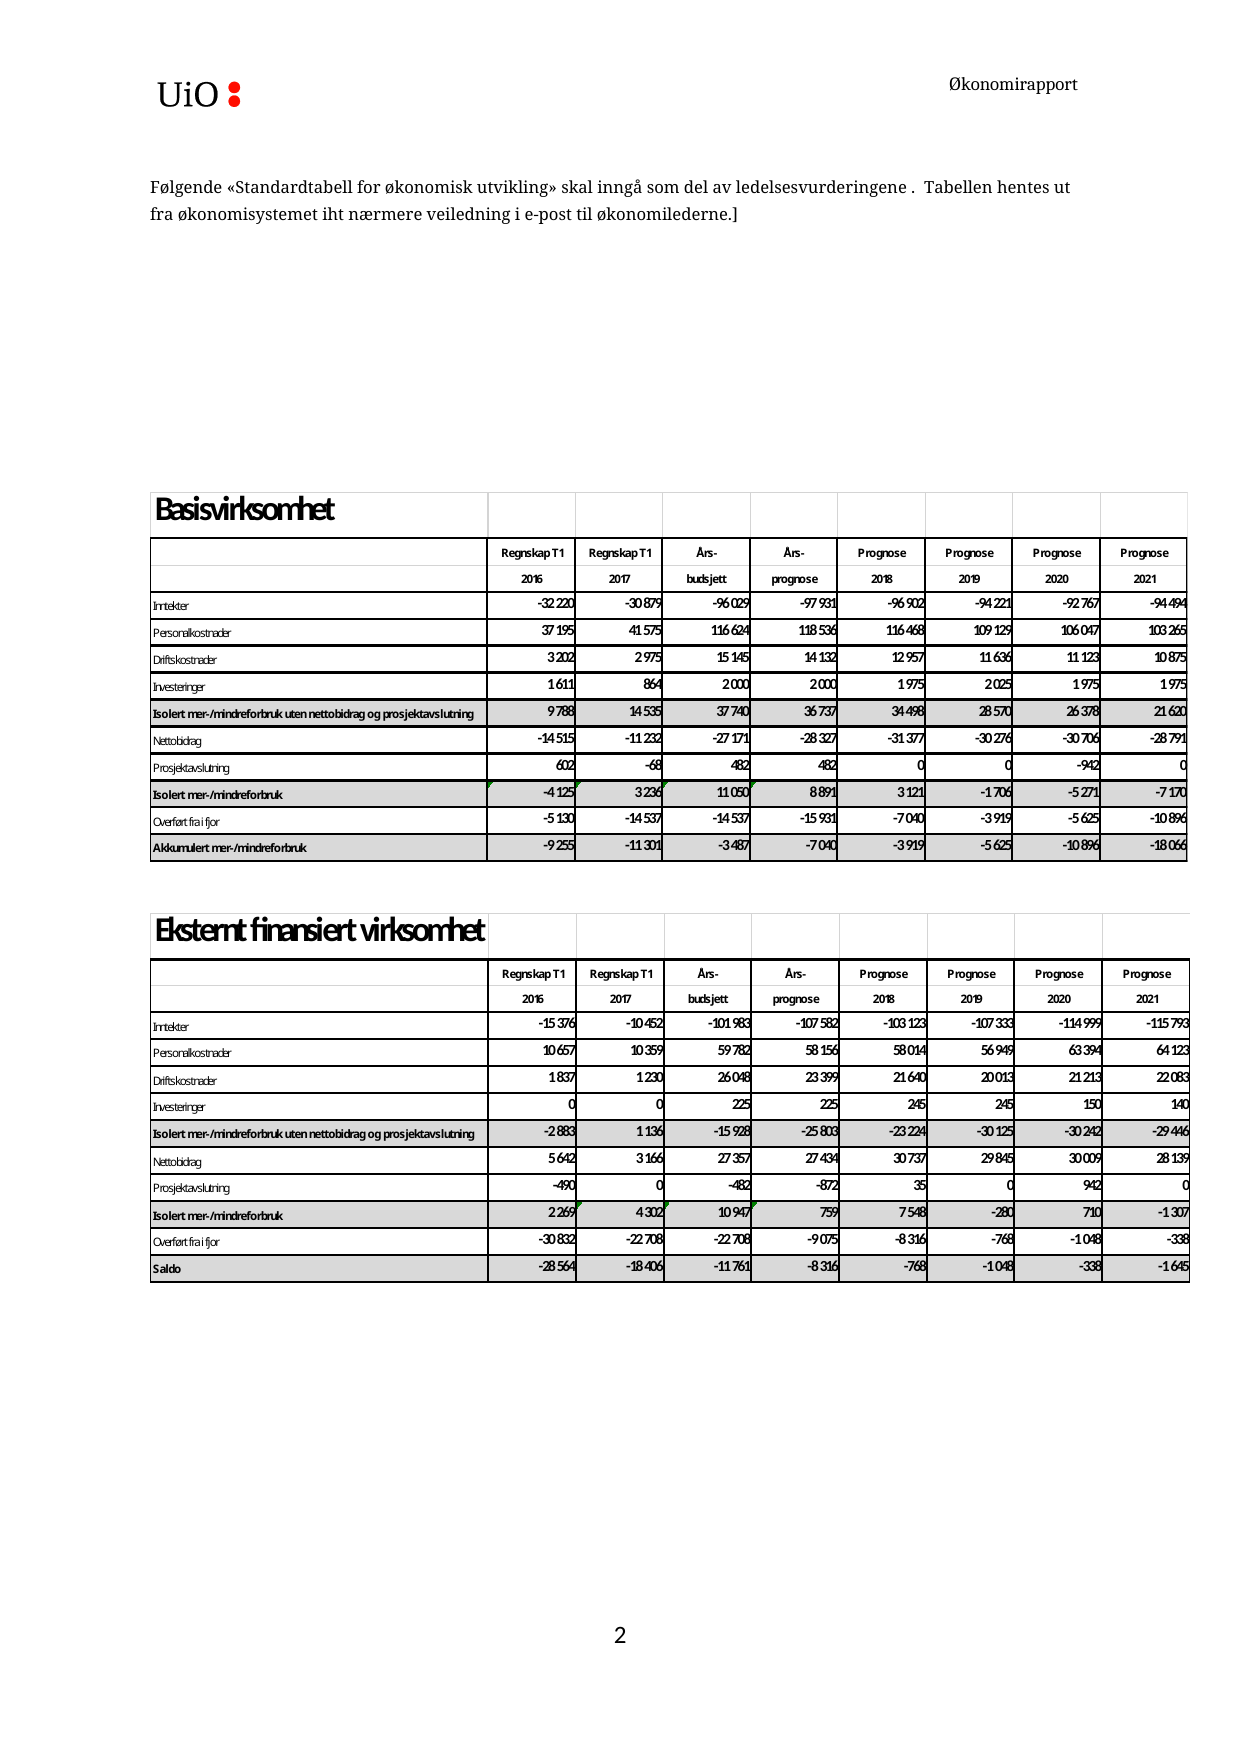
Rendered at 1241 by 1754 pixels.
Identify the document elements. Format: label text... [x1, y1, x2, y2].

text Følgende «Standardtabell for økonomisk utvikling» skal inngå som del av ledelsesvurderingene . Tabellen hentes ut fra økonomisystemet iht nærmere veiledning i e-post til økonomilederne.] [150, 176, 1090, 225]
